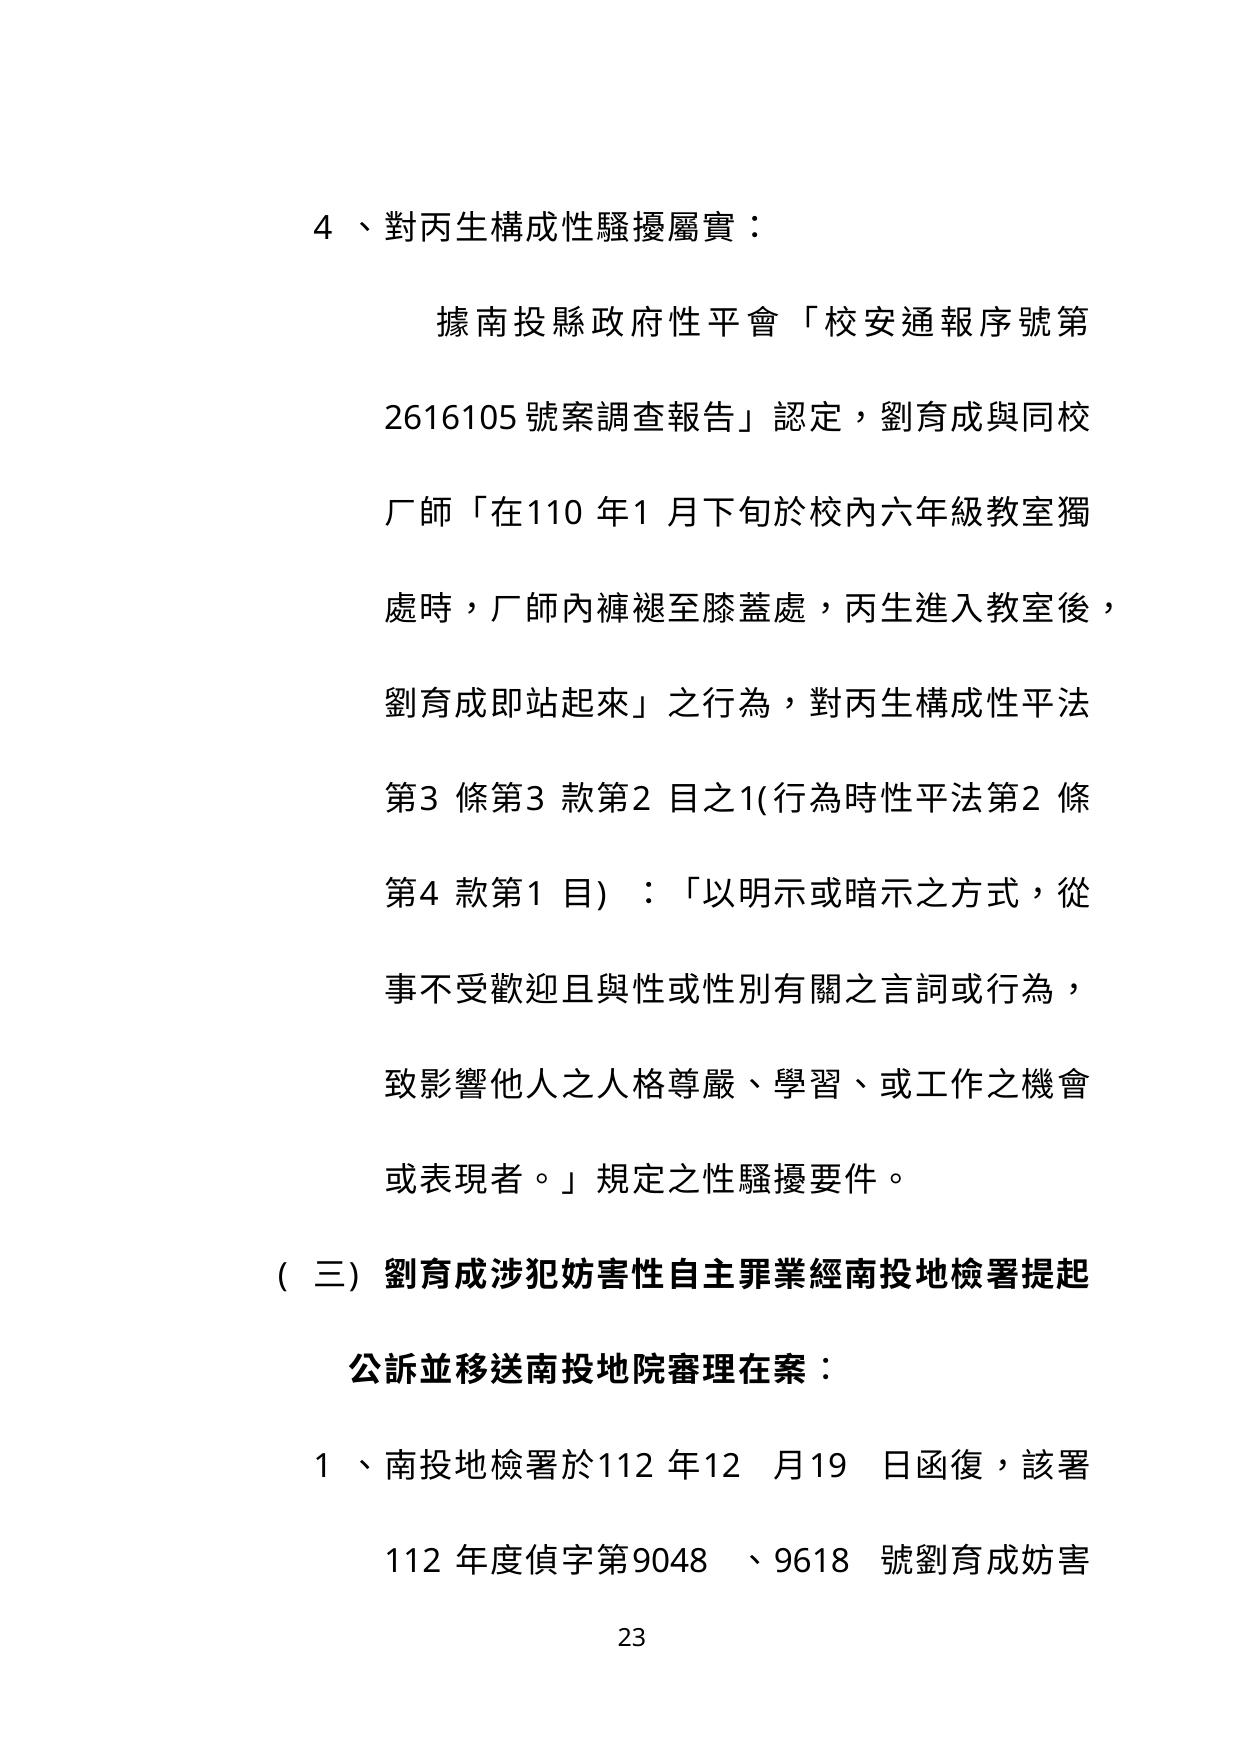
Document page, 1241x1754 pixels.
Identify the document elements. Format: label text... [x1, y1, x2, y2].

subtitle 劉育成涉犯妨害性自主罪業經南投地檢署提起公訴並移送南投地院審理在案： [245, 1224, 1092, 1415]
subtitle 對丙生構成性騷擾屬實： [296, 177, 1092, 272]
subtitle 南投地檢署於112年12月19日函復，該署112年度偵字第9048、9618號劉育成妨害性自主罪等案，業於112年12月19日移送南投地院審理。 [296, 1415, 1092, 1605]
subtitle 據南投縣政府性平會「校安通報序號第2616105號案調查報告」認定，劉育成與同校ㄏ師「在110年1月下旬於校內六年級教室獨處時，ㄏ師內褲褪至膝蓋處，丙生進入教室後，劉育成即站起來」之行為，對丙生構成性平法第3條第3款第2目之1(行為時性平法第2條第4款第1目)：「以明示或暗示之方式，從事不受歡迎且與性或性別有關之言詞或行為，致影響他人之人格尊嚴、學習、或工作之機會或表現者。」規定之性騷擾要件。 [349, 272, 1092, 1224]
